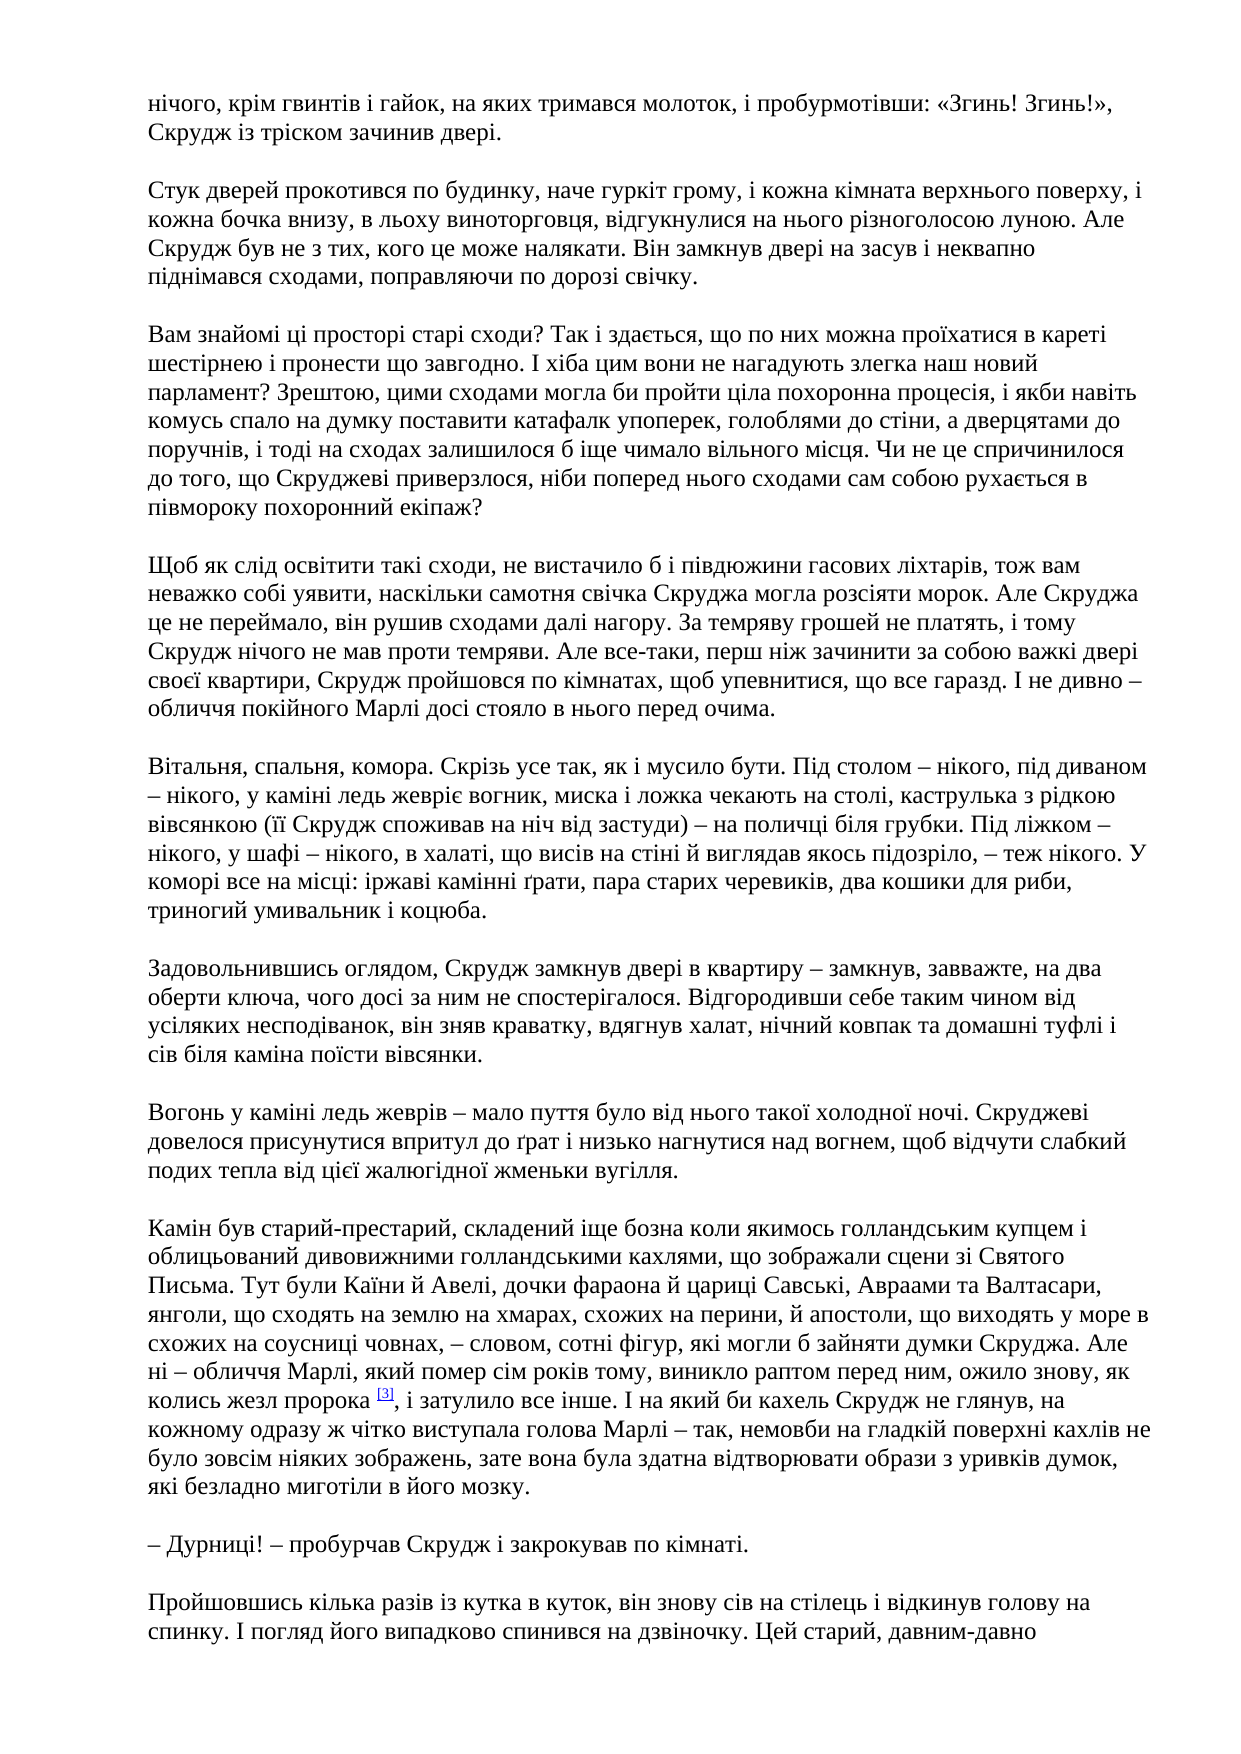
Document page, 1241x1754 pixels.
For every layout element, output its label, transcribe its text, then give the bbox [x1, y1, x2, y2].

text Задовольнившись оглядом, Скрудж замкнув двері в квартиру – замкнув, завважте, на два оберти ключа, чого досі за ним не спостерігалося. Відгородивши себе таким чином від усіляких несподіванок, він зняв краватку, вдягнув халат, нічний ковпак та домашні туфлі і сів біля каміна поїсти вівсянки. [148, 953, 1152, 1068]
text Вітальня, спальня, комора. Скрізь усе так, як і мусило бути. Під столом – нікого, під диваном – нікого, у каміні ледь жевріє вогник, миска і ложка чекають на столі, каструлька з рідкою вівсянкою (її Скрудж споживав на ніч від застуди) – на поличці біля грубки. Під ліжком – нікого, у шафі – нікого, в халаті, що висів на стіні й виглядав якось підозріло, – теж нікого. У коморі все на місці: іржаві камінні ґрати, пара старих черевиків, два кошики для риби, триногий умивальник і коцюба. [148, 751, 1152, 924]
text Стук дверей прокотився по будинку, наче гуркіт грому, і кожна кімната верхнього поверху, і кожна бочка внизу, в льоху виноторговця, відгукнулися на нього різноголосою луною. Але Скрудж був не з тих, кого це може налякати. Він замкнув двері на засув і неквапно піднімався сходами, поправляючи по дорозі свічку. [148, 175, 1152, 290]
text Щоб як слід освітити такі сходи, не вистачило б і півдюжини гасових ліхтарів, тож вам неважко собі уявити, наскільки самотня свічка Скруджа могла розсіяти морок. Але Скруджа це не переймало, він рушив сходами далі нагору. За темряву грошей не платять, і тому Скрудж нічого не мав проти темряви. Але все-таки, перш ніж зачинити за собою важкі двері своєї квартири, Скрудж пройшовся по кімнатах, щоб упевнитися, що все гаразд. І не дивно – обличчя покійного Марлі досі стояло в нього перед очима. [148, 550, 1152, 722]
text Камін був старий-престарий, складений іще бозна коли якимось голландським купцем і облицьований дивовижними голландськими кахлями, що зображали сцени зі Святого Письма. Тут були Каїни й Авелі, дочки фараона й цариці Савські, Авраами та Валтасари, янголи, що сходять на землю на хмарах, схожих на перини, й апостоли, що виходять у море в схожих на соусниці човнах, – словом, сотні фігур, які могли б зайняти думки Скруджа. Але ні – обличчя Марлі, який помер сім років тому, виникло раптом перед ним, ожило знову, як колись жезл пророка [3], і затулило все інше. І на який би кахель Скрудж не глянув, на кожному одразу ж чітко виступала голова Марлі – так, немовби на гладкій поверхні кахлів не було зовсім ніяких зображень, зате вона була здатна відтворювати образи з уривків думок, які безладно миготіли в його мозку. [148, 1213, 1152, 1500]
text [148, 88, 1152, 146]
text Вам знайомі ці просторі старі сходи? Так і здається, що по них можна проїхатися в кареті шестірнею і пронести що завгодно. І хіба цим вони не нагадують злегка наш новий парламент? Зрештою, цими сходами могла би пройти ціла похоронна процесія, і якби навіть комусь спало на думку поставити катафалк упоперек, голоблями до стіни, а дверцятами до поручнів, і тоді на сходах залишилося б іще чимало вільного місця. Чи не це спричинилося до того, що Скруджеві приверзлося, ніби поперед нього сходами сам собою рухається в півмороку похоронний екіпаж? [148, 319, 1152, 521]
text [148, 1587, 1152, 1645]
text Вогонь у каміні ледь жеврів – мало пуття було від нього такої холодної ночі. Скруджеві довелося присунутися впритул до ґрат і низько нагнутися над вогнем, щоб відчути слабкий подих тепла від цієї жалюгідної жменьки вугілля. [148, 1097, 1152, 1183]
text – Дурниці! – пробурчав Скрудж і закрокував по кімнаті. [148, 1529, 1152, 1558]
